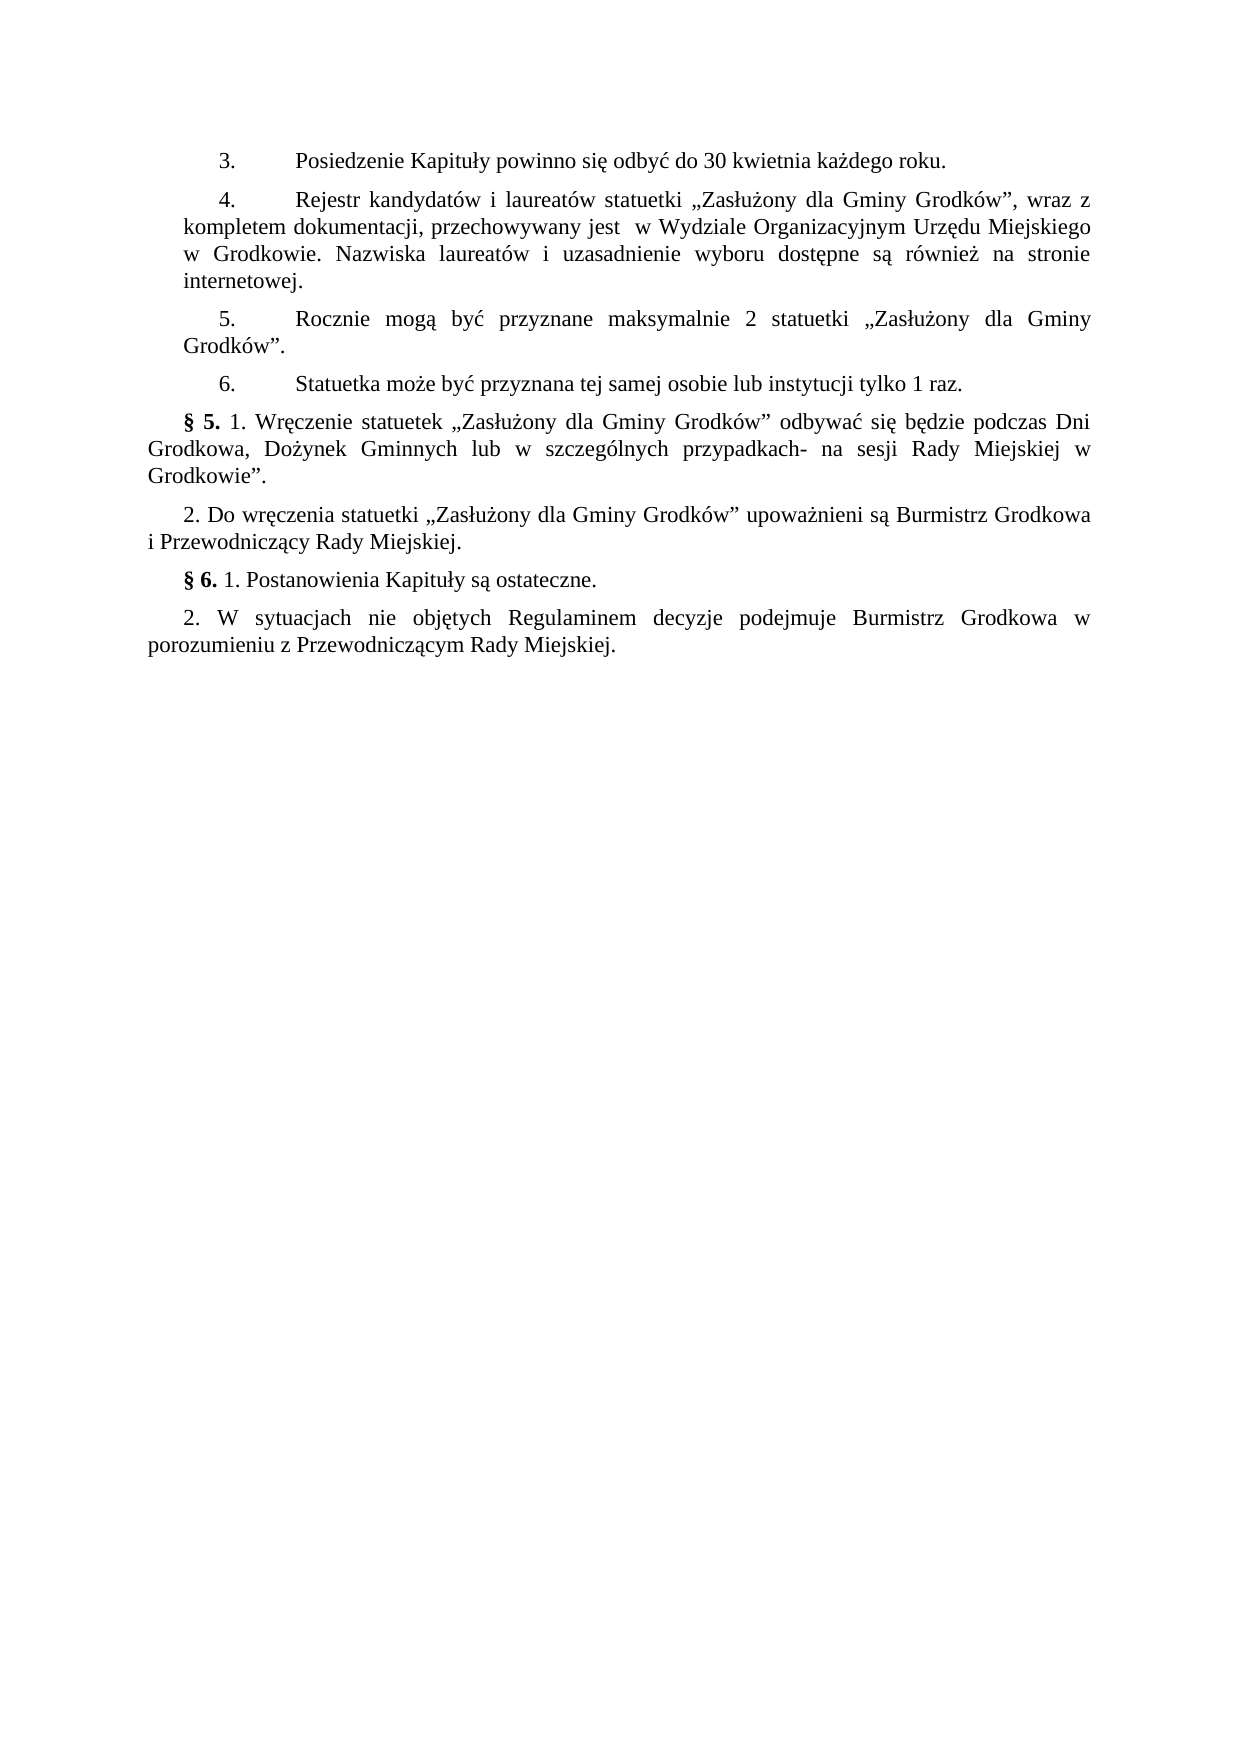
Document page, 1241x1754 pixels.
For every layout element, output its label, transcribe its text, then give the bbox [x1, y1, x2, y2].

text 2. Do wręczenia statuetki „Zasłużony dla Gminy Grodków” upoważnieni są Burmistrz Grodkowa i Przewodniczący Rady Miejskiej. [148, 501, 1092, 554]
text § 5. 1. Wręczenie statuetek „Zasłużony dla Gminy Grodków” odbywać się będzie podczas Dni Grodkowa, Dożynek Gminnych lub w szczególnych przypadkach- na sesji Rady Miejskiej w Grodkowie”. [148, 408, 1092, 489]
text 2. W sytuacjach nie objętych Regulaminem decyzje podejmuje Burmistrz Grodkowa w porozumieniu z Przewodniczącym Rady Miejskiej. [148, 604, 1092, 657]
list Statuetka może być przyznana tej samej osobie lub instytucji tylko 1 raz. [183, 370, 1092, 397]
list Rocznie mogą być przyznane maksymalnie 2 statuetki „Zasłużony dla Gminy Grodków”. [183, 305, 1092, 358]
list Posiedzenie Kapituły powinno się odbyć do 30 kwietnia każdego roku. [183, 148, 1092, 174]
list Rejestr kandydatów i laureatów statuetki „Zasłużony dla Gminy Grodków”, wraz z kompletem dokumentacji, przechowywany jest w Wydziale Organizacyjnym Urzędu Miejskiego w Grodkowie. Nazwiska laureatów i uzasadnienie wyboru dostępne są również na stronie internetowej. [183, 186, 1092, 293]
text § 6. 1. Postanowienia Kapituły są ostateczne. [183, 566, 1092, 592]
